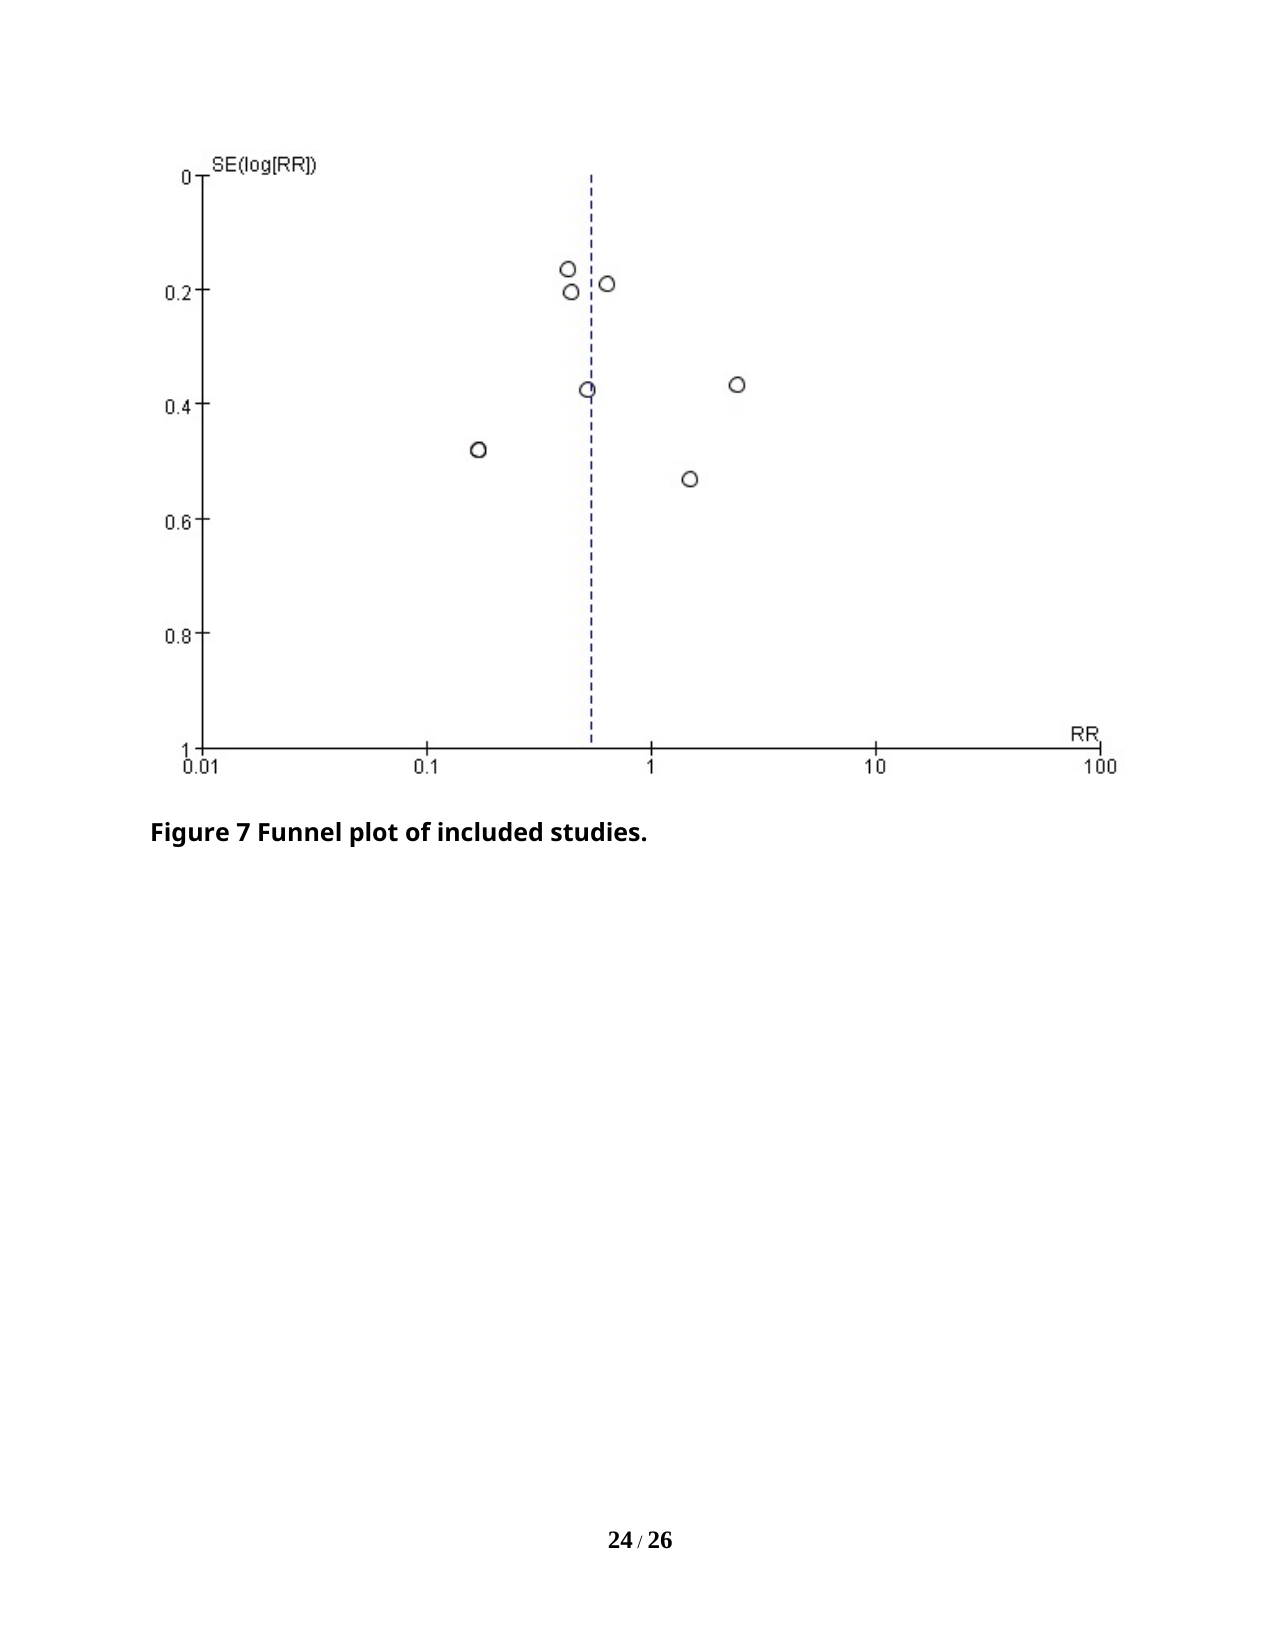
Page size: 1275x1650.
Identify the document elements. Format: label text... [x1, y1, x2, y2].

text Figure 7 Funnel plot of included studies. [150, 814, 1125, 848]
picture [150, 150, 1125, 800]
